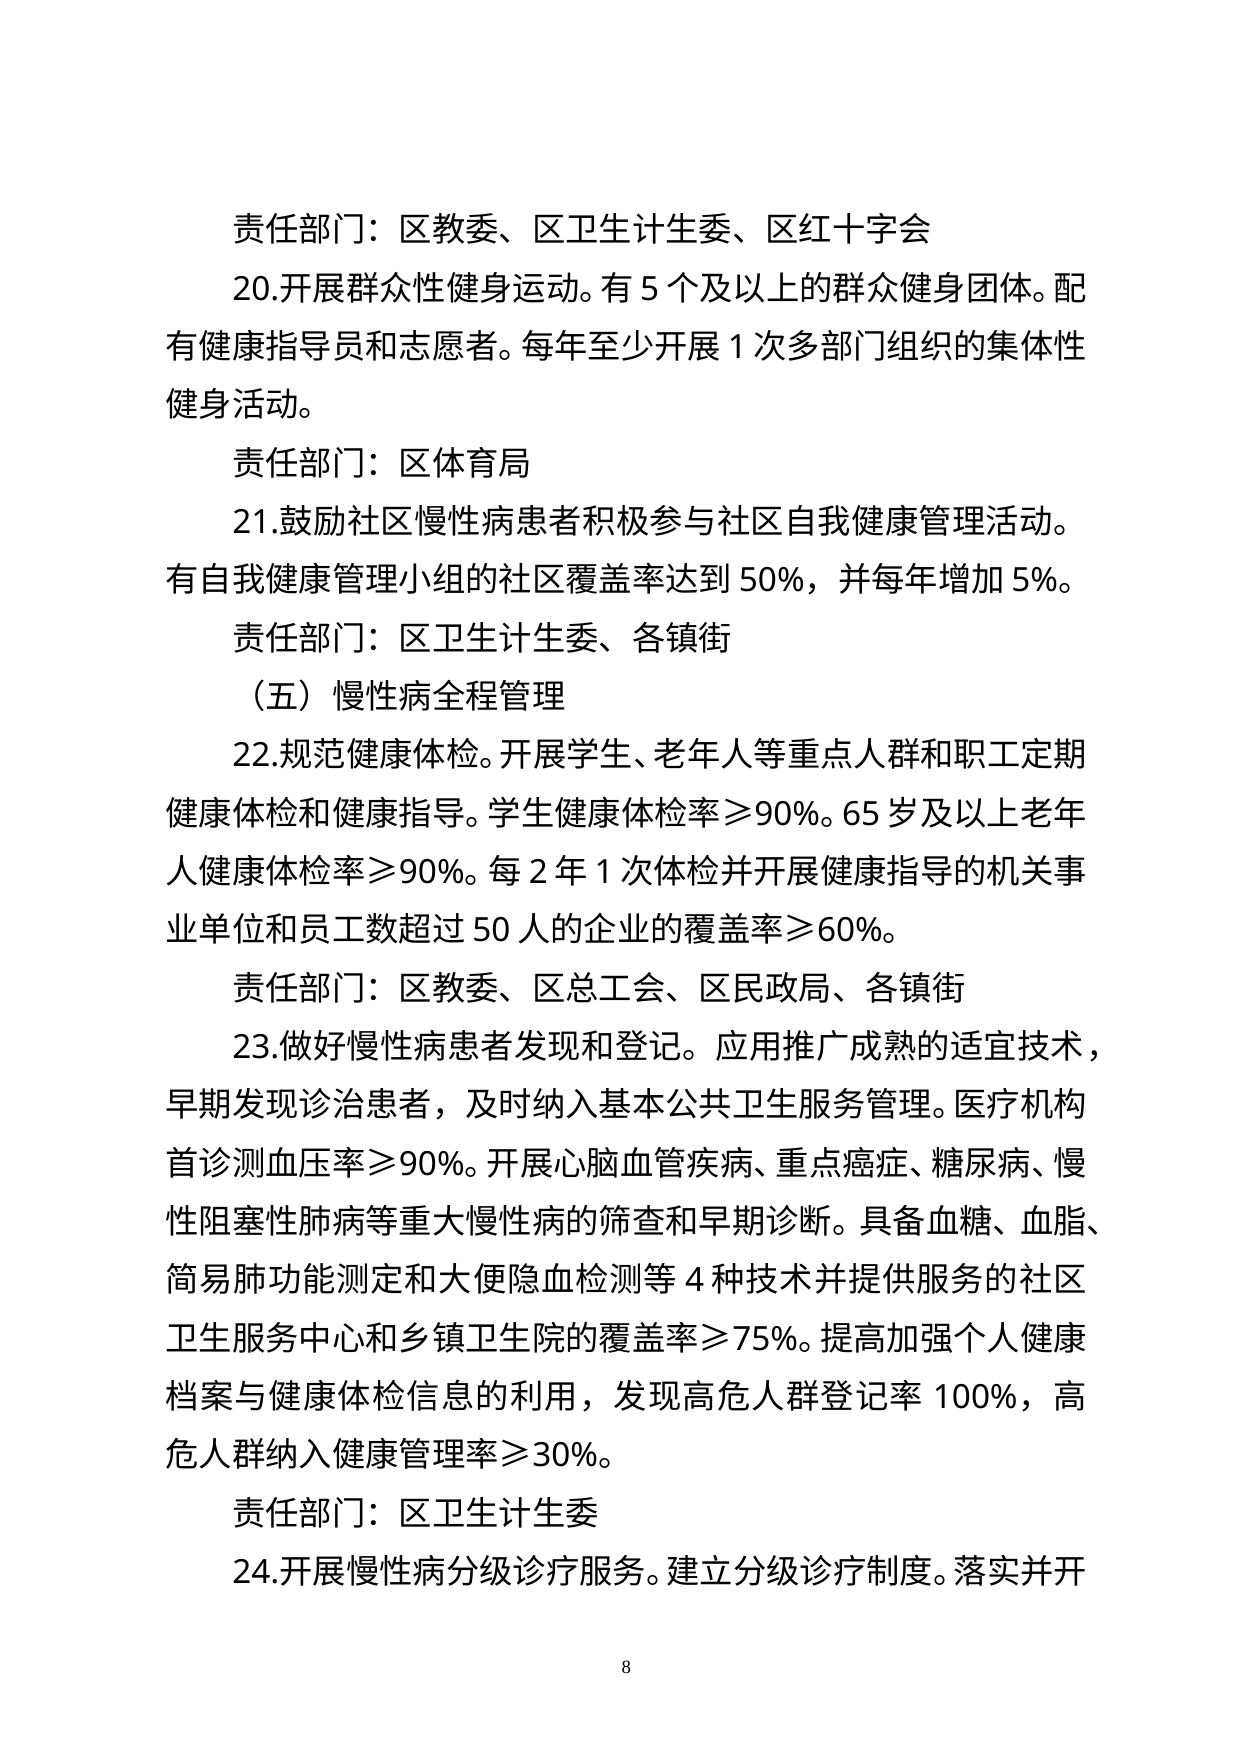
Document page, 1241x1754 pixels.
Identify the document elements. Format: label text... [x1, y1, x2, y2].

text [165, 195, 1087, 312]
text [165, 1187, 1087, 1595]
text （五）慢性病全程管理 [165, 837, 1087, 895]
text 20.开展群众性健身运动。有5个及以上的群众健身团体。配有健康指导员和志愿者。每年至少开展1次多部门组织的集体性健身活动。 [165, 370, 1087, 545]
text 22.规范健康体检。开展学生、老年人等重点人群和职工定期健康体检和健康指导。学生健康体检率≥90%。65岁及以上老年人健康体检率≥90%。每2年1次体检并开展健康指导的机关事业单位和员工数超过50人的企业的覆盖率≥60%。 [165, 895, 1087, 1128]
text 21.鼓励社区慢性病患者积极参与社区自我健康管理活动。有自我健康管理小组的社区覆盖率达到50%，并每年增加5%。 [165, 603, 1087, 778]
text 责任部门：区体育局 [165, 545, 1087, 603]
text 责任部门：区教委、区总工会、区民政局、各镇街 [165, 1128, 1087, 1187]
text 责任部门：区卫生计生委、各镇街 [165, 778, 1087, 837]
text 责任部门：区教委、区卫生计生委、区红十字会 [165, 312, 1087, 370]
